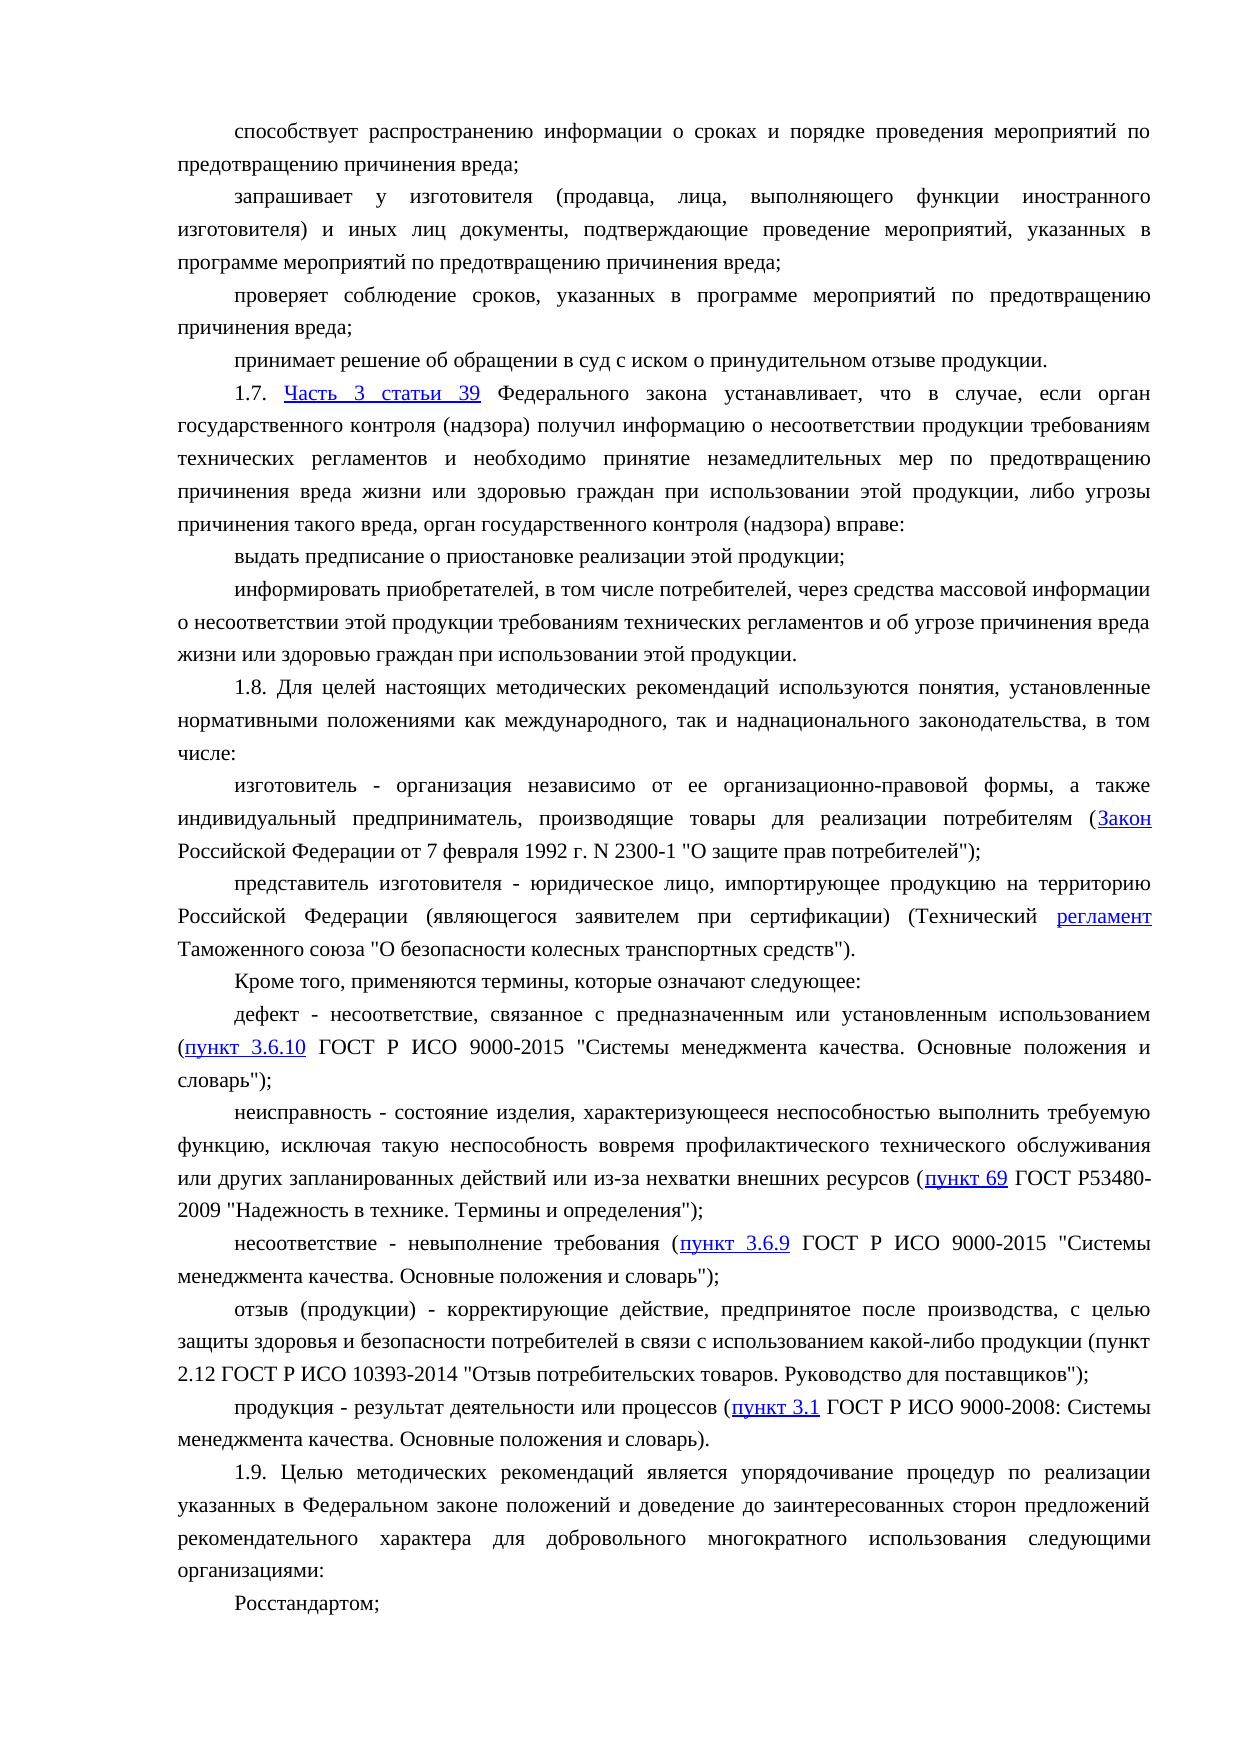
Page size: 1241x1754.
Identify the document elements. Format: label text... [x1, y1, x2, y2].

text информировать приобретателей, в том числе потребителей, через средства массовой информации о несоответствии этой продукции требованиям технических регламентов и об угрозе причинения вреда жизни или здоровью граждан при использовании этой продукции. [177, 576, 1152, 667]
text Кроме того, применяются термины, которые означают следующее: [177, 968, 1152, 994]
text несоответствие - невыполнение требования (пункт 3.6.9 ГОСТ Р ИСО 9000-2015 "Системы менеджмента качества. Основные положения и словарь"); [177, 1230, 1152, 1288]
text дефект - несоответствие, связанное с предназначенным или установленным использованием (пункт 3.6.10 ГОСТ Р ИСО 9000-2015 "Системы менеджмента качества. Основные положения и словарь"); [177, 1001, 1152, 1092]
text продукция - результат деятельности или процессов (пункт 3.1 ГОСТ Р ИСО 9000-2008: Системы менеджмента качества. Основные положения и словарь). [177, 1394, 1152, 1452]
text 1.8. Для целей настоящих методических рекомендаций используются понятия, установленные нормативными положениями как международного, так и наднационального законодательства, в том числе: [177, 674, 1152, 765]
text способствует распространению информации о сроках и порядке проведения мероприятий по предотвращению причинения вреда; [177, 118, 1152, 176]
text изготовитель - организация независимо от ее организационно-правовой формы, а также индивидуальный предприниматель, производящие товары для реализации потребителям (Закон Российской Федерации от 7 февраля 1992 г. N 2300-1 "О защите прав потребителей"); [177, 772, 1152, 863]
text запрашивает у изготовителя (продавца, лица, выполняющего функции иностранного изготовителя) и иных лиц документы, подтверждающие проведение мероприятий, указанных в программе мероприятий по предотвращению причинения вреда; [177, 183, 1152, 274]
text 1.7. Часть 3 статьи 39 Федерального закона устанавливает, что в случае, если орган государственного контроля (надзора) получил информацию о несоответствии продукции требованиям технических регламентов и необходимо принятие незамедлительных мер по предотвращению причинения вреда жизни или здоровью граждан при использовании этой продукции, либо угрозы причинения такого вреда, орган государственного контроля (надзора) вправе: [177, 380, 1152, 536]
text отзыв (продукции) - корректирующие действие, предпринятое после производства, с целью защиты здоровья и безопасности потребителей в связи с использованием какой-либо продукции (пункт 2.12 ГОСТ Р ИСО 10393-2014 "Отзыв потребительских товаров. Руководство для поставщиков"); [177, 1296, 1152, 1386]
text принимает решение об обращении в суд с иском о принудительном отзыве продукции. [177, 347, 1152, 372]
text неисправность - состояние изделия, характеризующееся неспособностью выполнить требуемую функцию, исключая такую неспособность вовремя профилактического технического обслуживания или других запланированных действий или из-за нехватки внешних ресурсов (пункт 69 ГОСТ Р53480-2009 "Надежность в технике. Термины и определения"); [177, 1099, 1152, 1223]
text выдать предписание о приостановке реализации этой продукции; [177, 543, 1152, 568]
text представитель изготовителя - юридическое лицо, импортирующее продукцию на территорию Российской Федерации (являющегося заявителем при сертификации) (Технический регламент Таможенного союза "О безопасности колесных транспортных средств"). [177, 870, 1152, 961]
text 1.9. Целью методических рекомендаций является упорядочивание процедур по реализации указанных в Федеральном законе положений и доведение до заинтересованных сторон предложений рекомендательного характера для добровольного многократного использования следующими организациями: [177, 1459, 1152, 1582]
text проверяет соблюдение сроков, указанных в программе мероприятий по предотвращению причинения вреда; [177, 282, 1152, 339]
text Росстандартом; [177, 1590, 1152, 1615]
